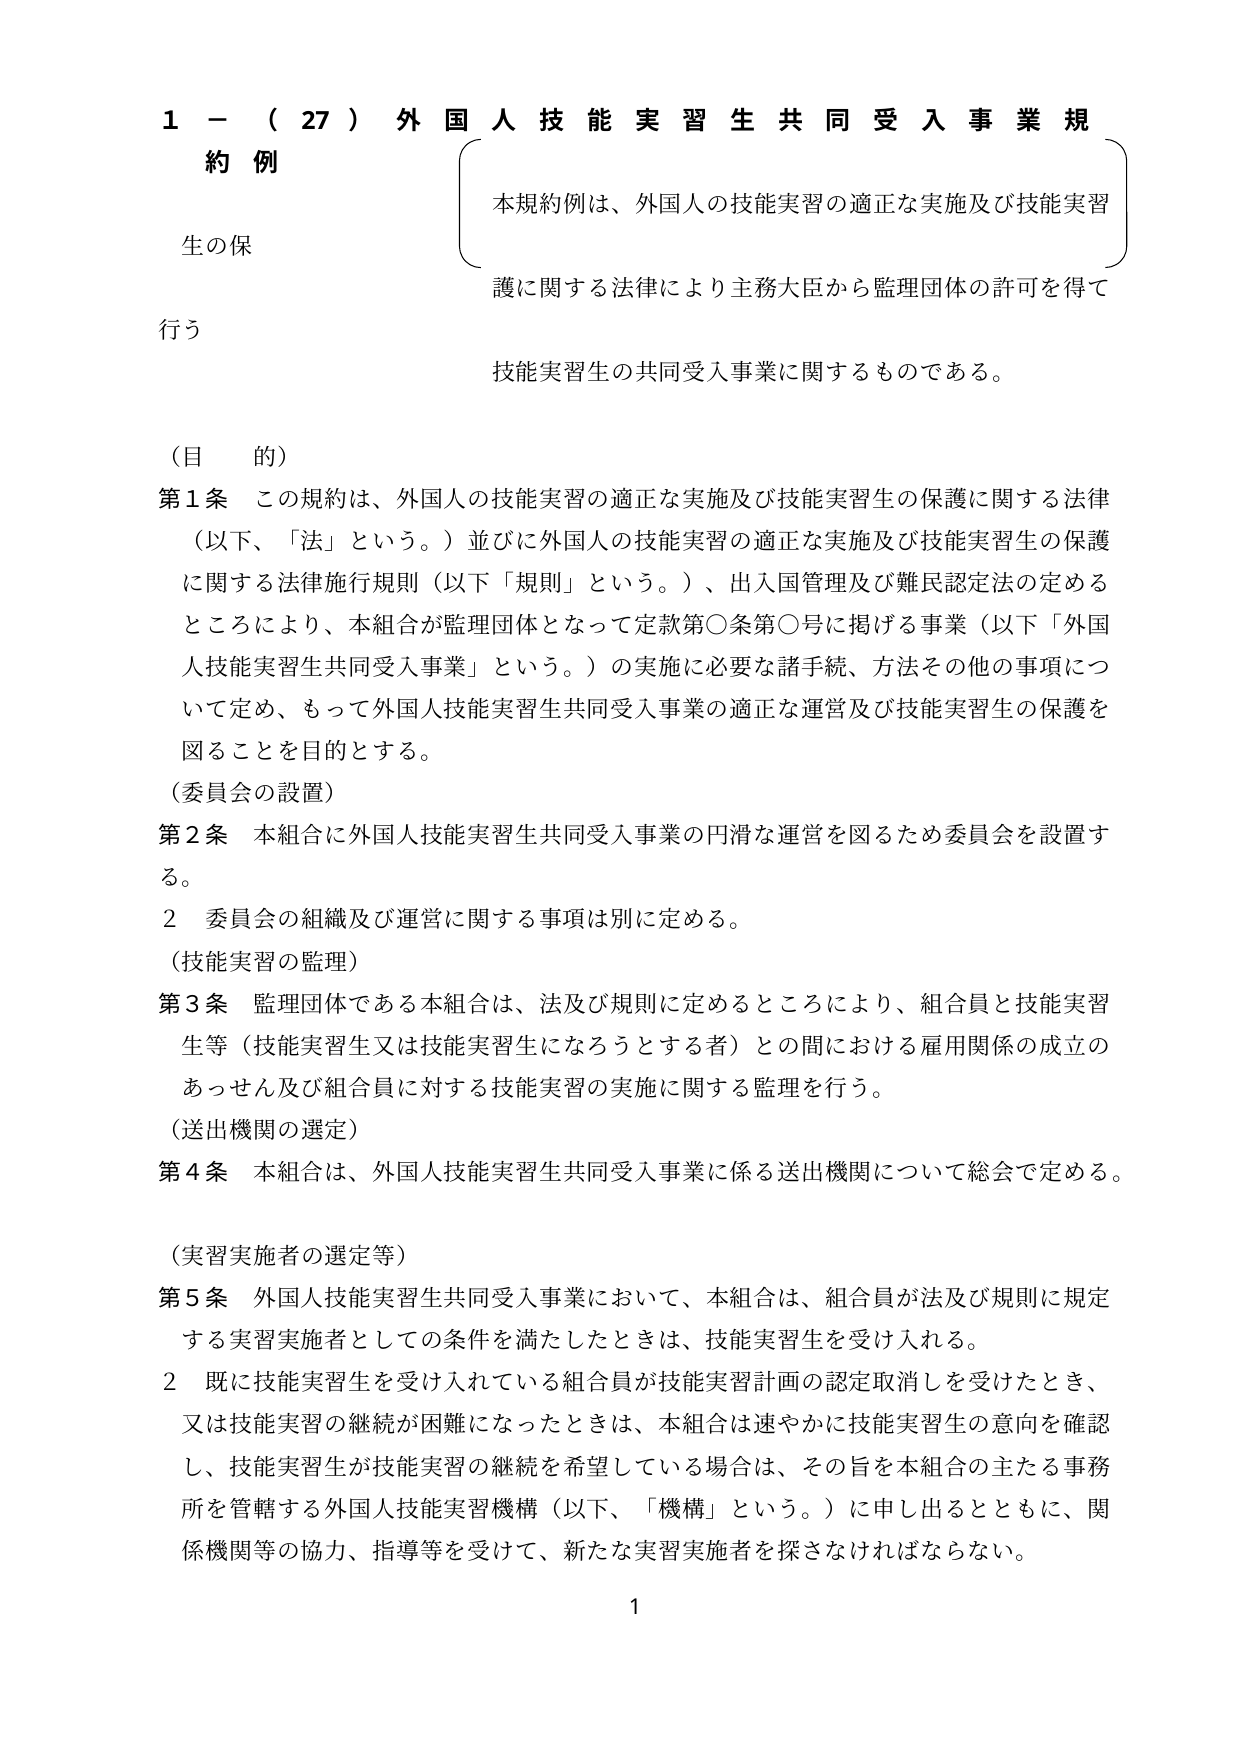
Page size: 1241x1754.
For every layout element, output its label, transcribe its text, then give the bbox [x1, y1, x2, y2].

text 第５条 外国人技能実習生共同受入事業において、本組合は、組合員が法及び規則に規定する実習実施者としての条件を満たしたときは、技能実習生を受け入れる。 [158, 1276, 1112, 1360]
text １－（27）外国人技能実習生共同受入事業規約例 [158, 97, 1112, 182]
text 護に関する法律により主務大臣から監理団体の許可を得て行う [158, 266, 1112, 350]
text 第２条 本組合に外国人技能実習生共同受入事業の円滑な運営を図るため委員会を設置する。 [158, 813, 1112, 897]
text （目 的） [158, 434, 1112, 476]
text 第４条 本組合は、外国人技能実習生共同受入事業に係る送出機関について総会で定める。 [158, 1149, 1112, 1234]
text 技能実習生の共同受入事業に関するものである。 [158, 350, 1112, 392]
text 第１条 この規約は、外国人の技能実習の適正な実施及び技能実習生の保護に関する法律（以下、「法」という。）並びに外国人の技能実習の適正な実施及び技能実習生の保護に関する法律施行規則（以下「規則」という。）、出入国管理及び難民認定法の定めるところにより、本組合が監理団体となって定款第○条第○号に掲げる事業（以下「外国人技能実習生共同受入事業」という。）の実施に必要な諸手続、方法その他の事項について定め、もって外国人技能実習生共同受入事業の適正な運営及び技能実習生の保護を図ることを目的とする。 [158, 476, 1112, 771]
text （送出機関の選定） [158, 1107, 1112, 1149]
text ２ 委員会の組織及び運営に関する事項は別に定める。 [158, 897, 1112, 939]
text 第３条 監理団体である本組合は、法及び規則に定めるところにより、組合員と技能実習生等（技能実習生又は技能実習生になろうとする者）との間における雇用関係の成立のあっせん及び組合員に対する技能実習の実施に関する監理を行う。 [158, 981, 1112, 1107]
text 本規約例は、外国人の技能実習の適正な実施及び技能実習生の保 [461, 182, 1112, 266]
text （委員会の設置） [158, 771, 1112, 813]
text （実習実施者の選定等） [158, 1234, 1112, 1276]
text （技能実習の監理） [158, 939, 1112, 981]
text ２ 既に技能実習生を受け入れている組合員が技能実習計画の認定取消しを受けたとき、又は技能実習の継続が困難になったときは、本組合は速やかに技能実習生の意向を確認し、技能実習生が技能実習の継続を希望している場合は、その旨を本組合の主たる事務所を管轄する外国人技能実習機構（以下、「機構」という。）に申し出るとともに、関係機関等の協力、指導等を受けて、新たな実習実施者を探さなければならない。 [158, 1360, 1112, 1570]
text 本規約例は、外国人の技能実習の適正な実施及び技能実習生の保 [178, 182, 469, 266]
